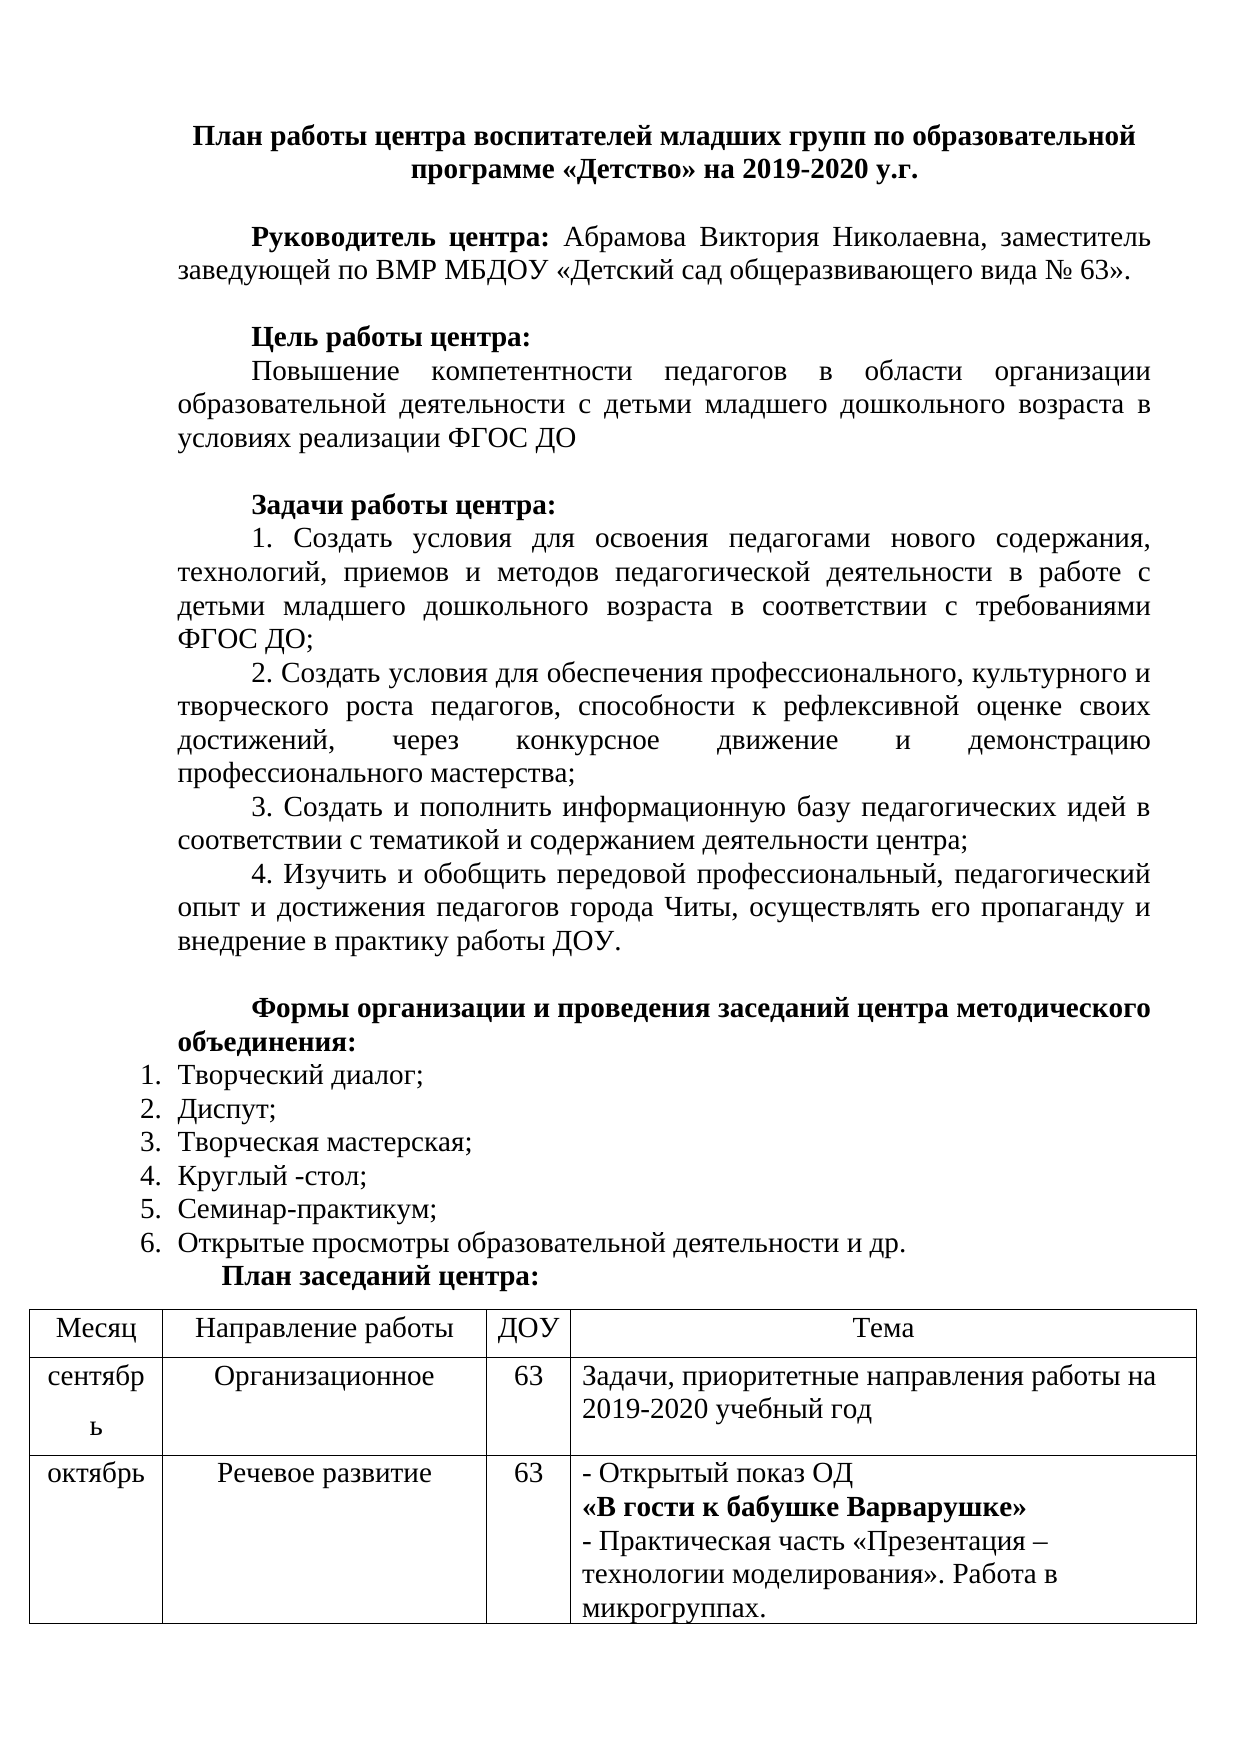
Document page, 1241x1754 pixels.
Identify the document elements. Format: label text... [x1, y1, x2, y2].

table_header Направление работы [163, 1310, 486, 1357]
text Цель работы центра: [177, 319, 1152, 353]
table_header Тема [571, 1310, 1196, 1357]
table_header Месяц [30, 1310, 162, 1357]
table_cell 63 [487, 1456, 570, 1623]
text 2. Создать условия для обеспечения профессионального, культурного и творческого роста педагогов, способности к рефлексивной оценке своих достижений, через конкурсное движение и демонстрацию профессионального мастерства; [177, 655, 1152, 789]
list Открытые просмотры образовательной деятельности и др. [140, 1225, 1152, 1258]
text Формы организации и проведения заседаний центра методического объединения: [177, 990, 1152, 1057]
text 1. Создать условия для освоения педагогами нового содержания, технологий, приемов и методов педагогической деятельности в работе с детьми младшего дошкольного возраста в соответствии с требованиями ФГОС ДО; [177, 521, 1152, 655]
list Творческий диалог; [140, 1057, 1152, 1091]
table_cell Речевое развитие [163, 1456, 486, 1623]
text План работы центра воспитателей младших групп по образовательной программе «Детство» на 2019-2020 у.г. [177, 118, 1152, 185]
table_cell 63 [487, 1358, 570, 1454]
text Повышение компетентности педагогов в области организации образовательной деятельности с детьми младшего дошкольного возраста в условиях реализации ФГОС ДО [177, 353, 1152, 453]
table_cell Организационное [163, 1358, 486, 1454]
list Семинар-практикум; [140, 1191, 1152, 1225]
text 3. Создать и пополнить информационную базу педагогических идей в соответствии с тематикой и содержанием деятельности центра; [177, 789, 1152, 856]
text Руководитель центра: Абрамова Виктория Николаевна, заместитель заведующей по ВМР МБДОУ «Детский сад общеразвивающего вида № 63». [177, 219, 1152, 286]
text 4. Изучить и обобщить передовой профессиональный, педагогический опыт и достижения педагогов города Читы, осуществлять его пропаганду и внедрение в практику работы ДОУ. [177, 856, 1152, 957]
list Творческая мастерская; [140, 1124, 1152, 1158]
text План заседаний центра: [148, 1258, 1152, 1292]
text Задачи работы центра: [177, 487, 1152, 521]
table_header ДОУ [487, 1310, 570, 1357]
table_cell Задачи, приоритетные направления работы на 2019-2020 учебный год [571, 1358, 1196, 1454]
table_cell сентябрь [30, 1358, 162, 1454]
list Круглый -стол; [140, 1158, 1152, 1191]
list Диспут; [140, 1091, 1152, 1124]
table_cell - Открытый показ ОД «В гости к бабушке Варварушке» - Практическая часть «Презентация – технологии моделирования». Работа в микрогруппах. [571, 1456, 1196, 1623]
table_cell октябрь [30, 1456, 162, 1623]
